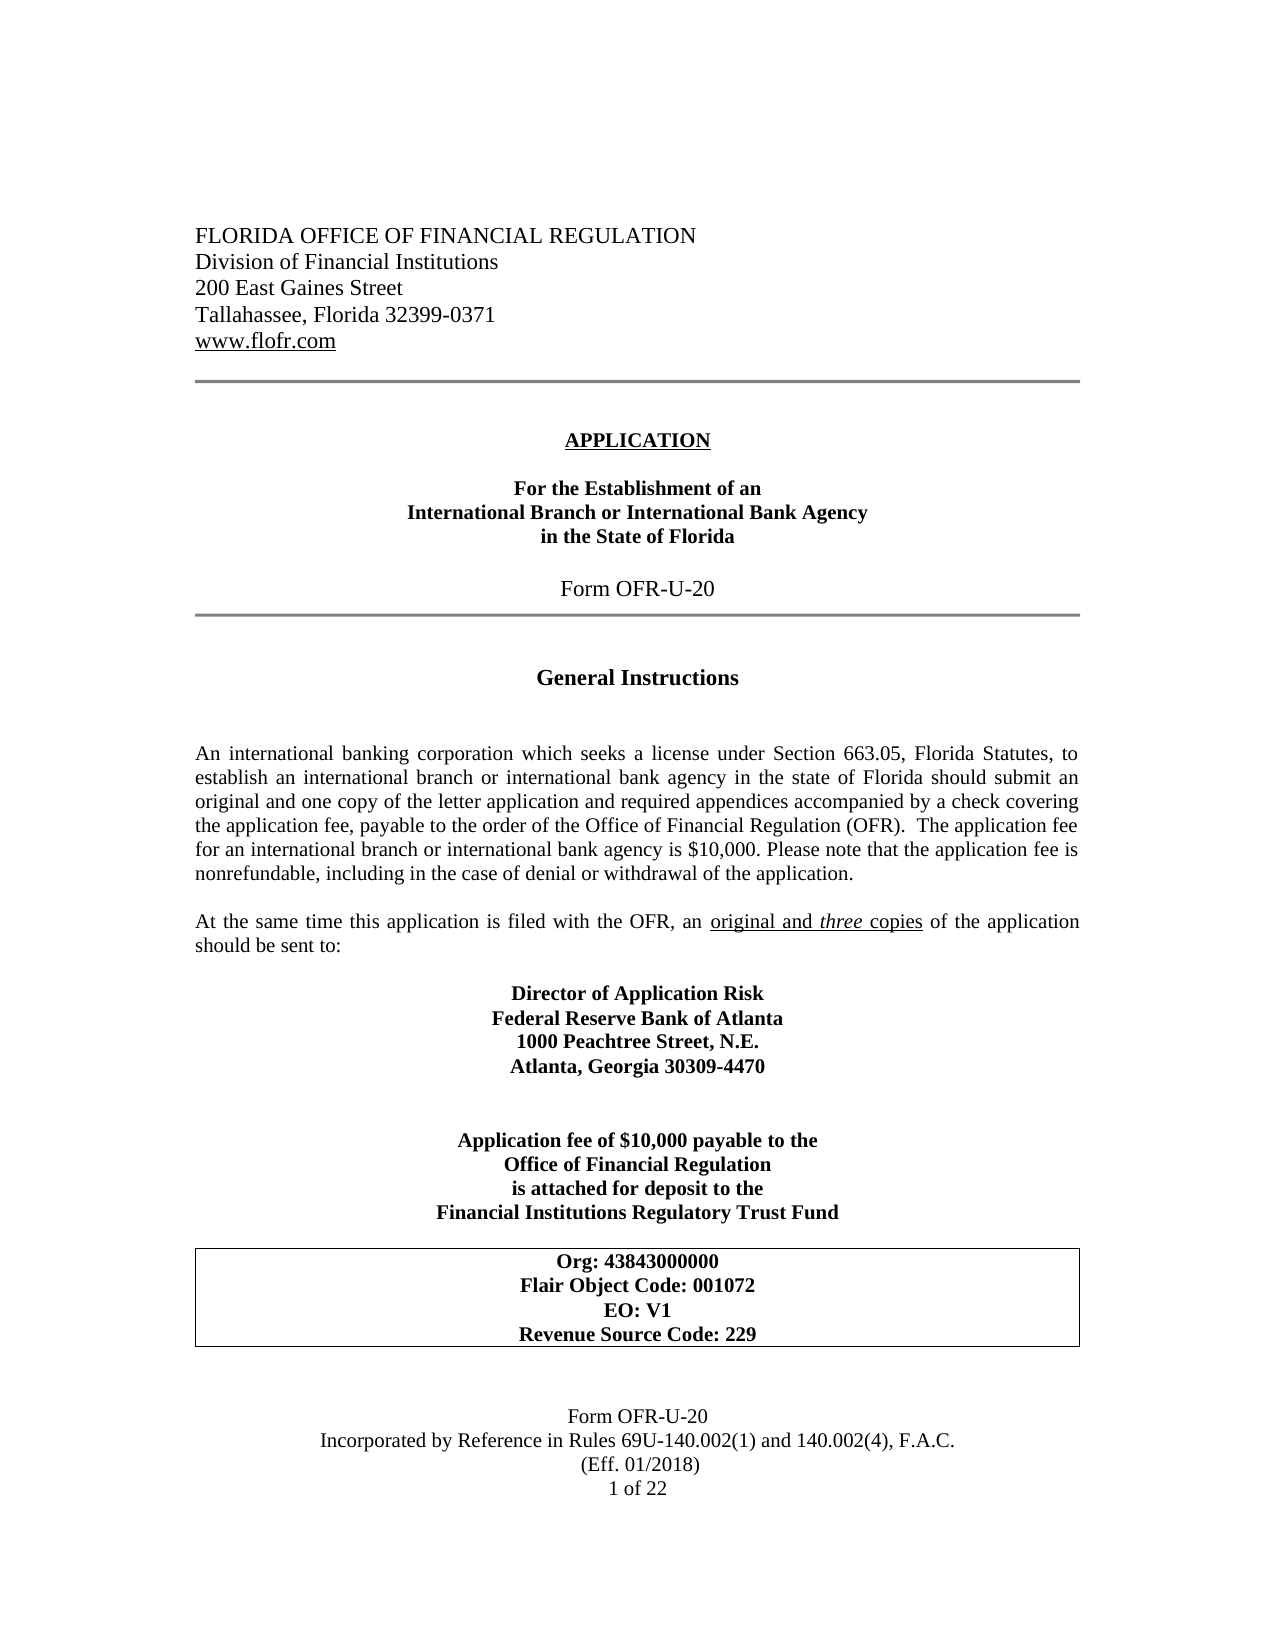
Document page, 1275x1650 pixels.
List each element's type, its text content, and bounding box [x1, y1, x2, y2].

text For the Establishment of an [195, 476, 1080, 500]
text Director of Application Risk [195, 981, 1080, 1005]
text Federal Reserve Bank of Atlanta [195, 1005, 1080, 1029]
text 1000 Peachtree Street, N.E. [195, 1029, 1080, 1053]
text Tallahassee, Florida 32399-0371 [195, 301, 1080, 327]
text Financial Institutions Regulatory Trust Fund [195, 1200, 1080, 1224]
text An international banking corporation which seeks a license under Section 663.05, Florida Statutes, to establish an international branch or international bank agency in the state of Florida should submit an original and one copy of the letter application and required appendices accompanied by a check covering the application fee, payable to the order of the Office of Financial Regulation (OFR). The application fee for an international branch or international bank agency is $10,000. Please note that the application fee is nonrefundable, including in the case of denial or withdrawal of the application. [195, 741, 1080, 885]
text Form OFR-U-20 [195, 575, 1080, 601]
text At the same time this application is filed with the OFR, an original and three copies of the application should be sent to: [195, 909, 1080, 957]
text Atlanta, Georgia 30309-4470 [195, 1053, 1080, 1078]
text General Instructions [195, 664, 1080, 690]
text 200 East Gaines Street [195, 274, 1080, 301]
text in the State of Florida [195, 524, 1080, 548]
table_header Org: 43843000000 Flair Object Code: 001072 EO: V1 Revenue Source Code: 229 [196, 1249, 1079, 1346]
text APPLICATION [195, 428, 1080, 452]
text Division of Financial Institutions [195, 248, 1080, 274]
text is attached for deposit to the [195, 1176, 1080, 1200]
subtitle Office of Financial Regulation [195, 1152, 1080, 1176]
text Application fee of $10,000 payable to the [195, 1128, 1080, 1152]
text International Branch or International Bank Agency [195, 500, 1080, 524]
text FLORIDA OFFICE OF FINANCIAL REGULATION [195, 222, 1080, 248]
text www.flofr.com [195, 327, 1080, 353]
